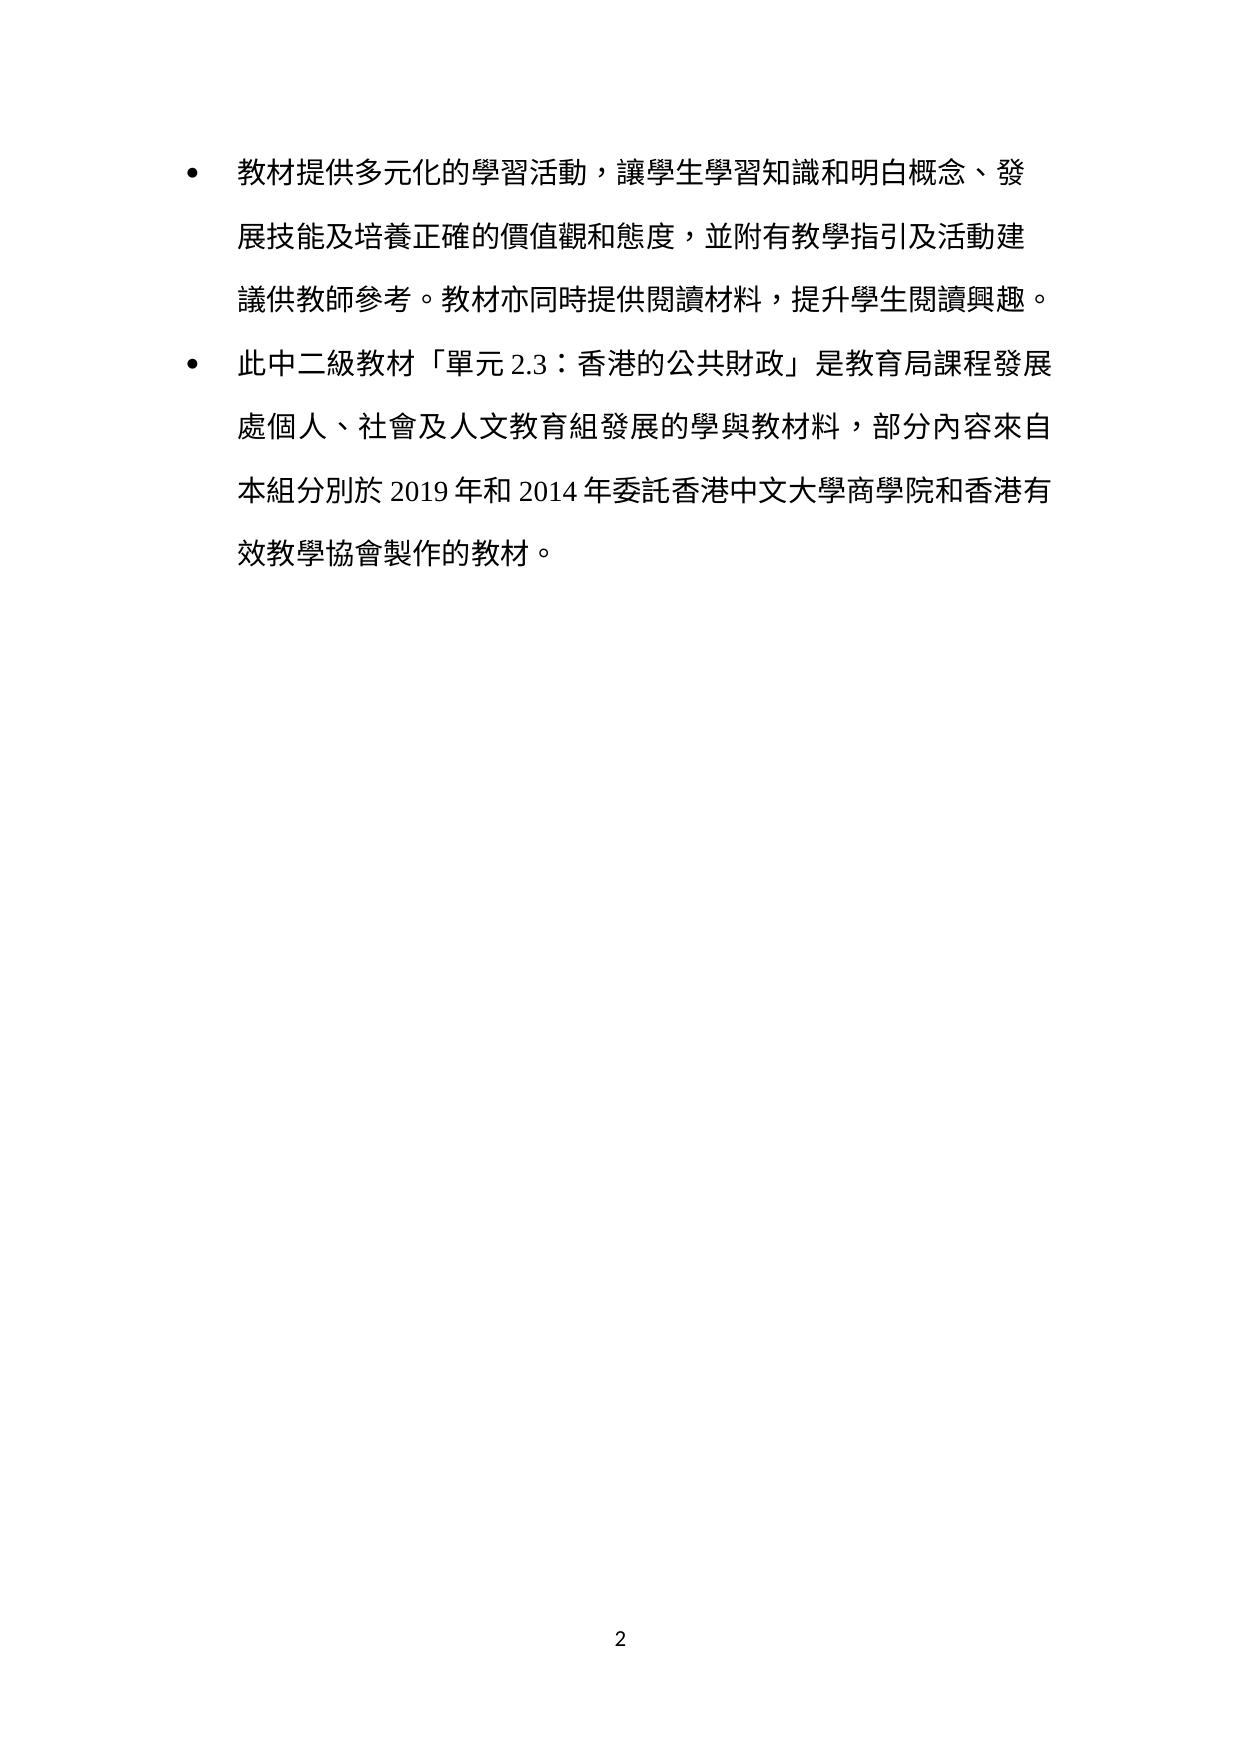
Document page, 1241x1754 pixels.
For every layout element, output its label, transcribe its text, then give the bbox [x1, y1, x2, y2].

list 此中二級教材「單元2.3：香港的公共財政」是教育局課程發展處個人、社會及人文教育組發展的學與教材料，部分內容來自本組分別於2019年和2014年委託香港中文大學商學院和香港有效教學協會製作的教材。 [187, 340, 1053, 573]
text 議供教師參考。教材亦同時提供閱讀材料，提升學生閱讀興趣。 [237, 277, 1053, 319]
list 教材提供多元化的學習活動，讓學生學習知識和明白概念、發 [187, 150, 1053, 192]
text 展技能及培養正確的價值觀和態度，並附有教學指引及活動建 [237, 213, 1053, 256]
